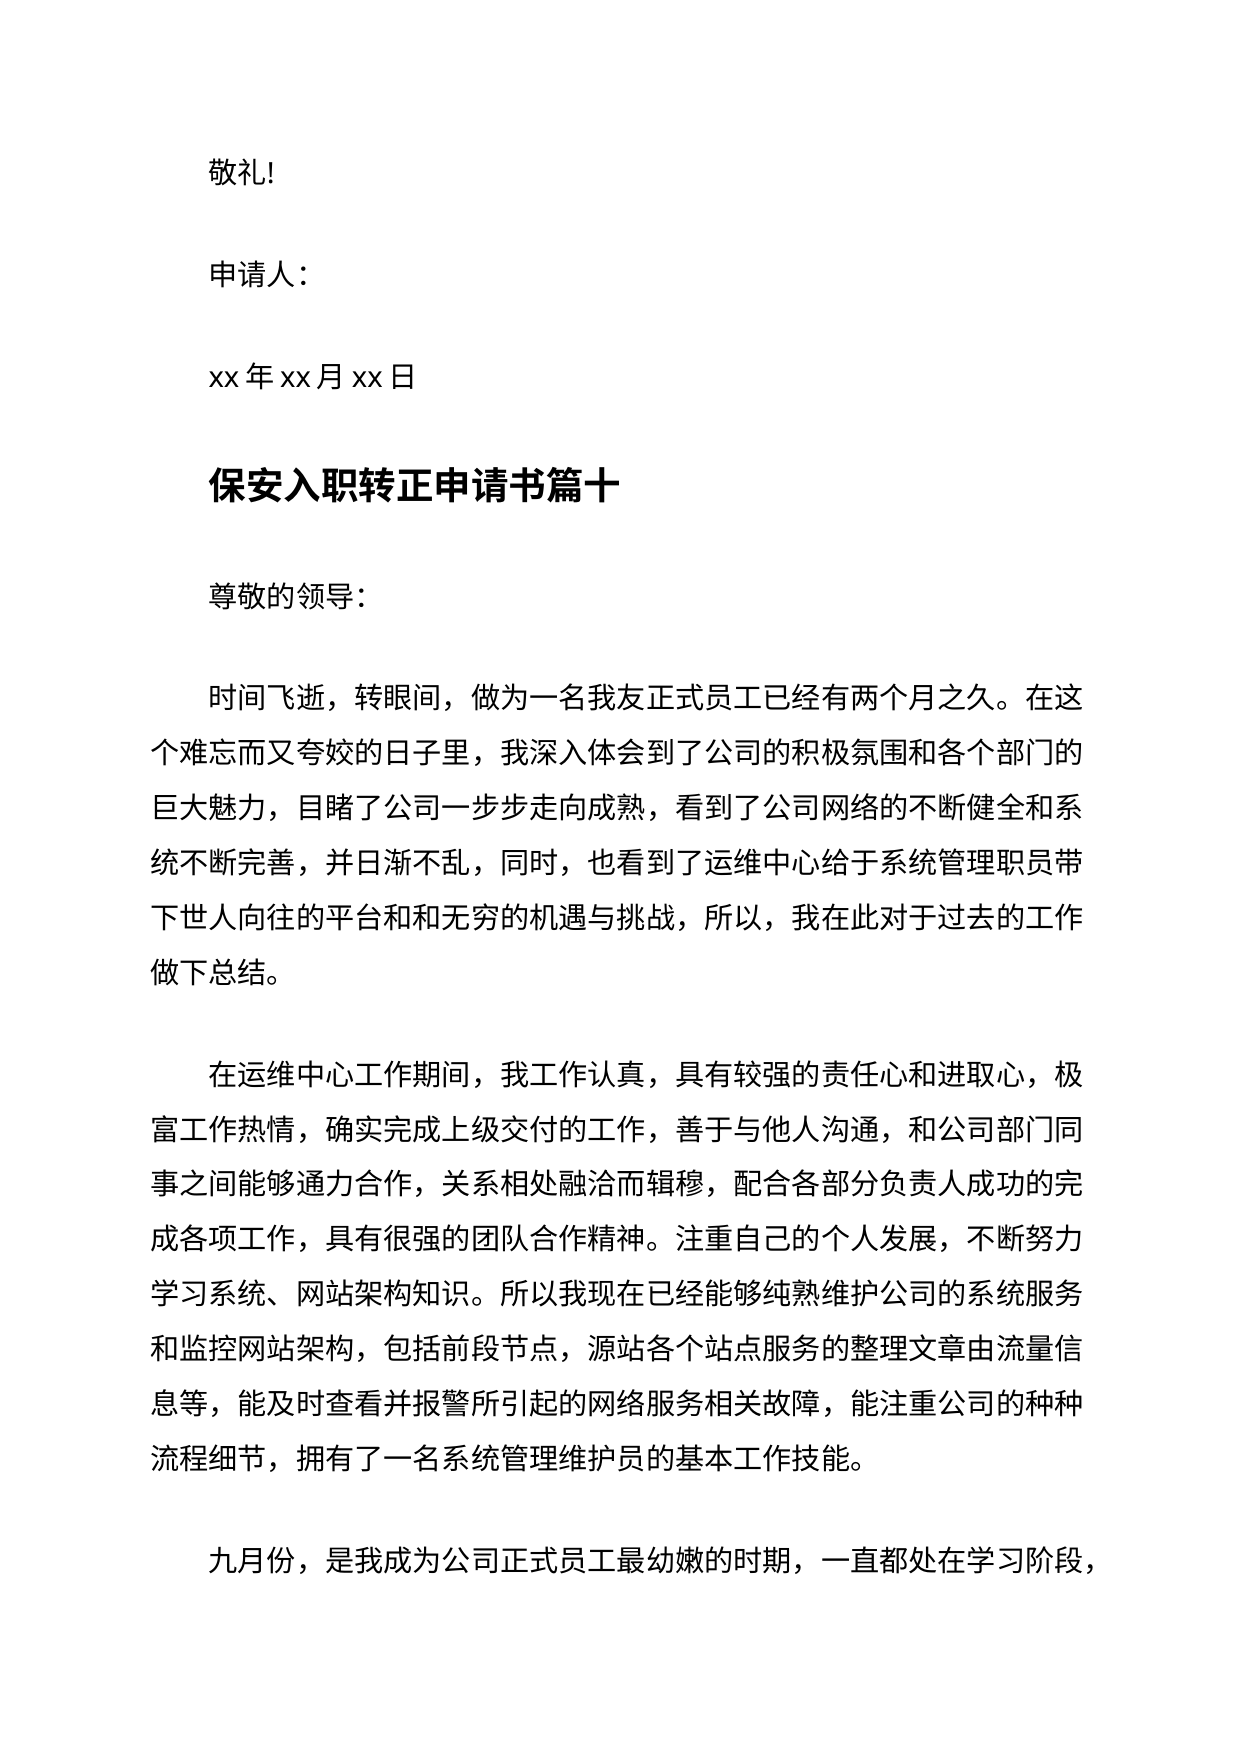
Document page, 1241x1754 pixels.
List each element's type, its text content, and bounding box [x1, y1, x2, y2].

text 敬礼! [150, 150, 1090, 192]
text 尊敬的领导： [150, 573, 1090, 615]
text xx年xx月xx日 [150, 354, 1090, 396]
text 申请人： [150, 252, 1090, 294]
text 在运维中心工作期间，我工作认真，具有较强的责任心和进取心，极富工作热情，确实完成上级交付的工作，善于与他人沟通，和公司部门同事之间能够通力合作，关系相处融洽而辑穆，配合各部分负责人成功的完成各项工作，具有很强的团队合作精神。注重自己的个人发展，不断努力学习系统、网站架构知识。所以我现在已经能够纯熟维护公司的系统服务和监控网站架构，包括前段节点，源站各个站点服务的整理文章由流量信息等，能及时查看并报警所引起的网络服务相关故障，能注重公司的种种流程细节，拥有了一名系统管理维护员的基本工作技能。 [150, 1051, 1090, 1478]
text 保安入职转正申请书篇十 [150, 456, 1090, 510]
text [150, 1537, 1090, 1579]
text 时间飞逝，转眼间，做为一名我友正式员工已经有两个月之久。在这个难忘而又夸姣的日子里，我深入体会到了公司的积极氛围和各个部门的巨大魅力，目睹了公司一步步走向成熟，看到了公司网络的不断健全和系统不断完善，并日渐不乱，同时，也看到了运维中心给于系统管理职员带下世人向往的平台和和无穷的机遇与挑战，所以，我在此对于过去的工作做下总结。 [150, 675, 1090, 992]
